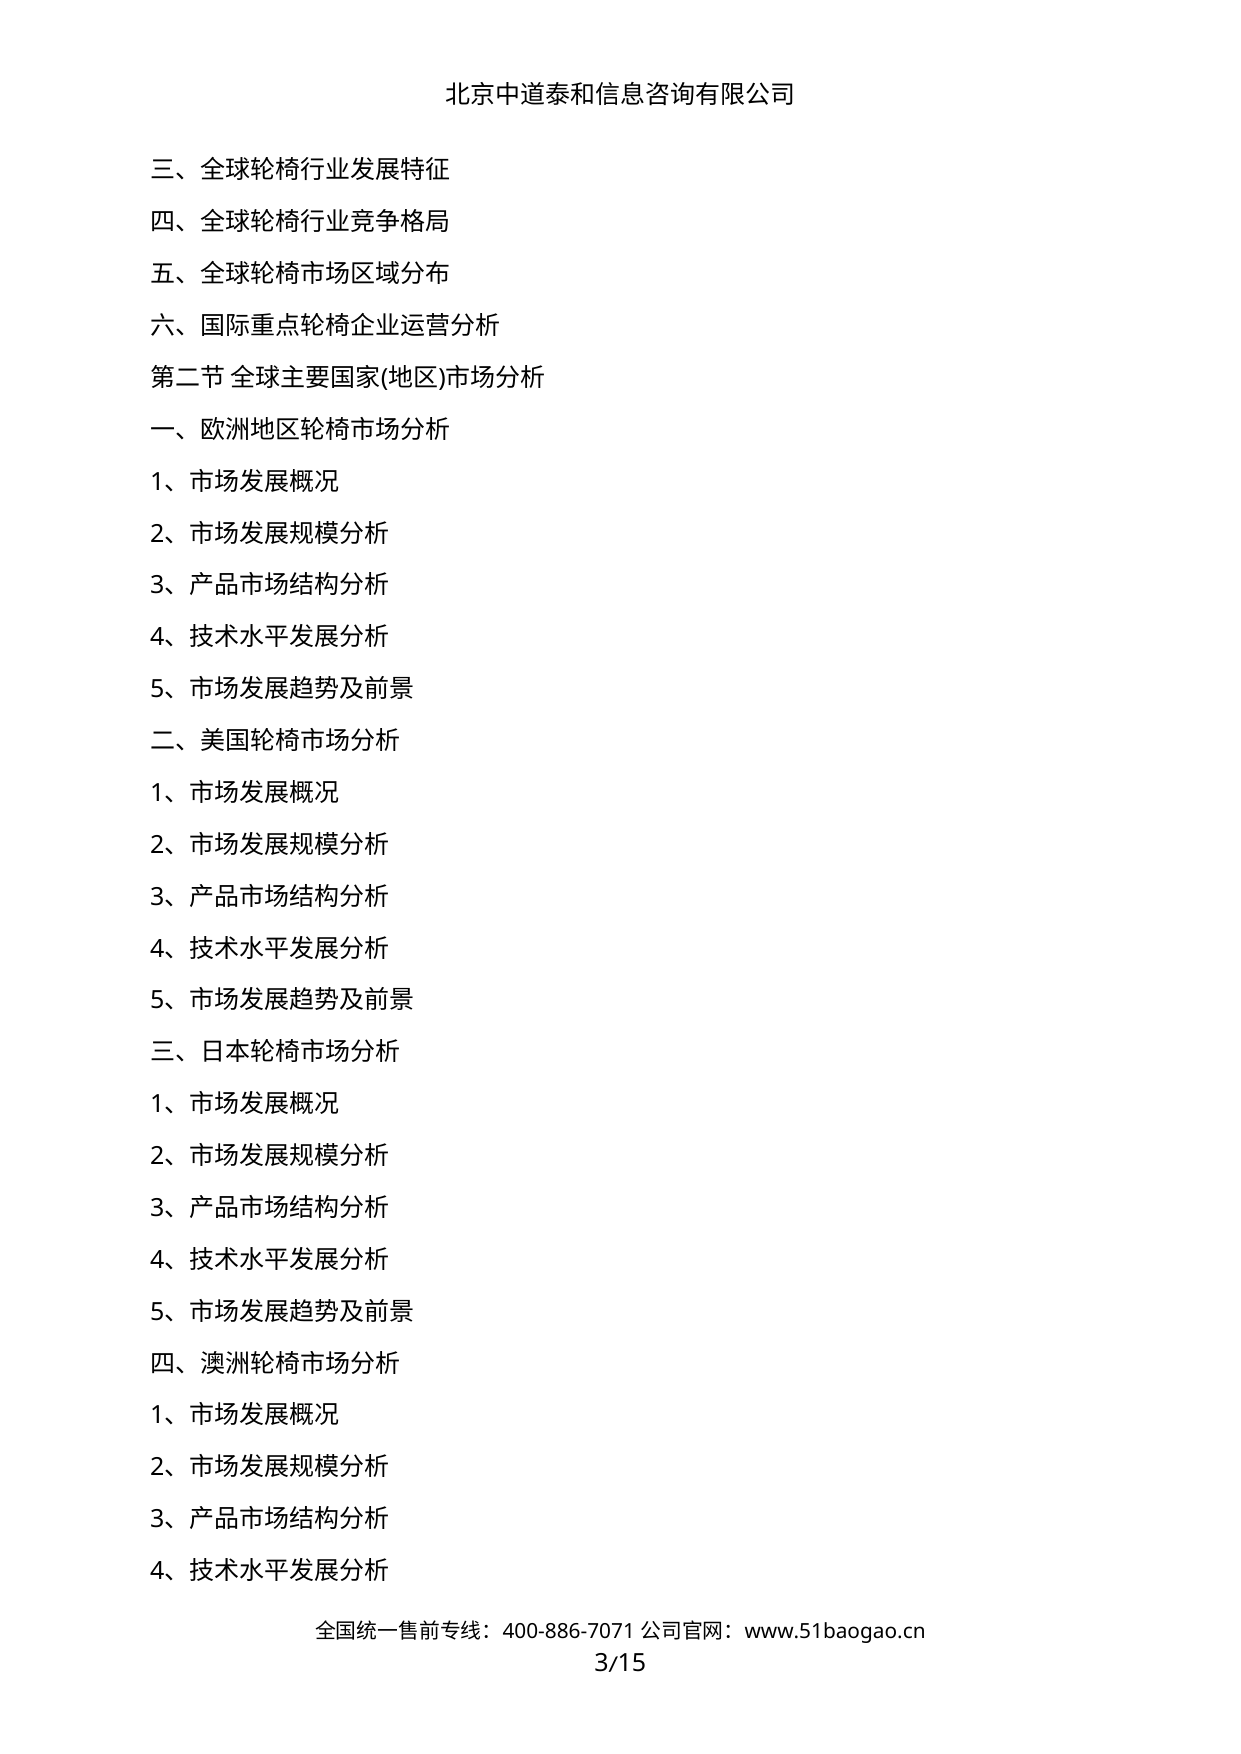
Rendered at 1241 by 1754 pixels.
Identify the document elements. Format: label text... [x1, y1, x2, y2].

text 2、市场发展规模分析 [150, 1447, 1090, 1483]
text 2、市场发展规模分析 [150, 513, 1090, 549]
text 1、市场发展概况 [150, 1395, 1090, 1431]
text 5、市场发展趋势及前景 [150, 980, 1090, 1016]
text 1、市场发展概况 [150, 461, 1090, 497]
text 5、市场发展趋势及前景 [150, 1291, 1090, 1327]
text 四、全球轮椅行业竞争格局 [150, 202, 1090, 238]
text 1、市场发展概况 [150, 1084, 1090, 1120]
text 3、产品市场结构分析 [150, 1499, 1090, 1535]
text 2、市场发展规模分析 [150, 824, 1090, 861]
text 四、澳洲轮椅市场分析 [150, 1343, 1090, 1379]
text 5、市场发展趋势及前景 [150, 669, 1090, 705]
text 第二节 全球主要国家(地区)市场分析 [150, 357, 1090, 394]
text 2、市场发展规模分析 [150, 1136, 1090, 1172]
text 二、美国轮椅市场分析 [150, 721, 1090, 757]
text 4、技术水平发展分析 [150, 1239, 1090, 1276]
text 三、日本轮椅市场分析 [150, 1032, 1090, 1068]
text 一、欧洲地区轮椅市场分析 [150, 409, 1090, 446]
text 六、国际重点轮椅企业运营分析 [150, 306, 1090, 342]
text 3、产品市场结构分析 [150, 565, 1090, 601]
text 3、产品市场结构分析 [150, 876, 1090, 912]
text 三、全球轮椅行业发展特征 [150, 150, 1090, 186]
text 3、产品市场结构分析 [150, 1187, 1090, 1224]
text 五、全球轮椅市场区域分布 [150, 254, 1090, 290]
text 1、市场发展概况 [150, 772, 1090, 809]
text 4、技术水平发展分析 [150, 928, 1090, 964]
text 4、技术水平发展分析 [150, 1551, 1090, 1587]
text 4、技术水平发展分析 [150, 617, 1090, 653]
